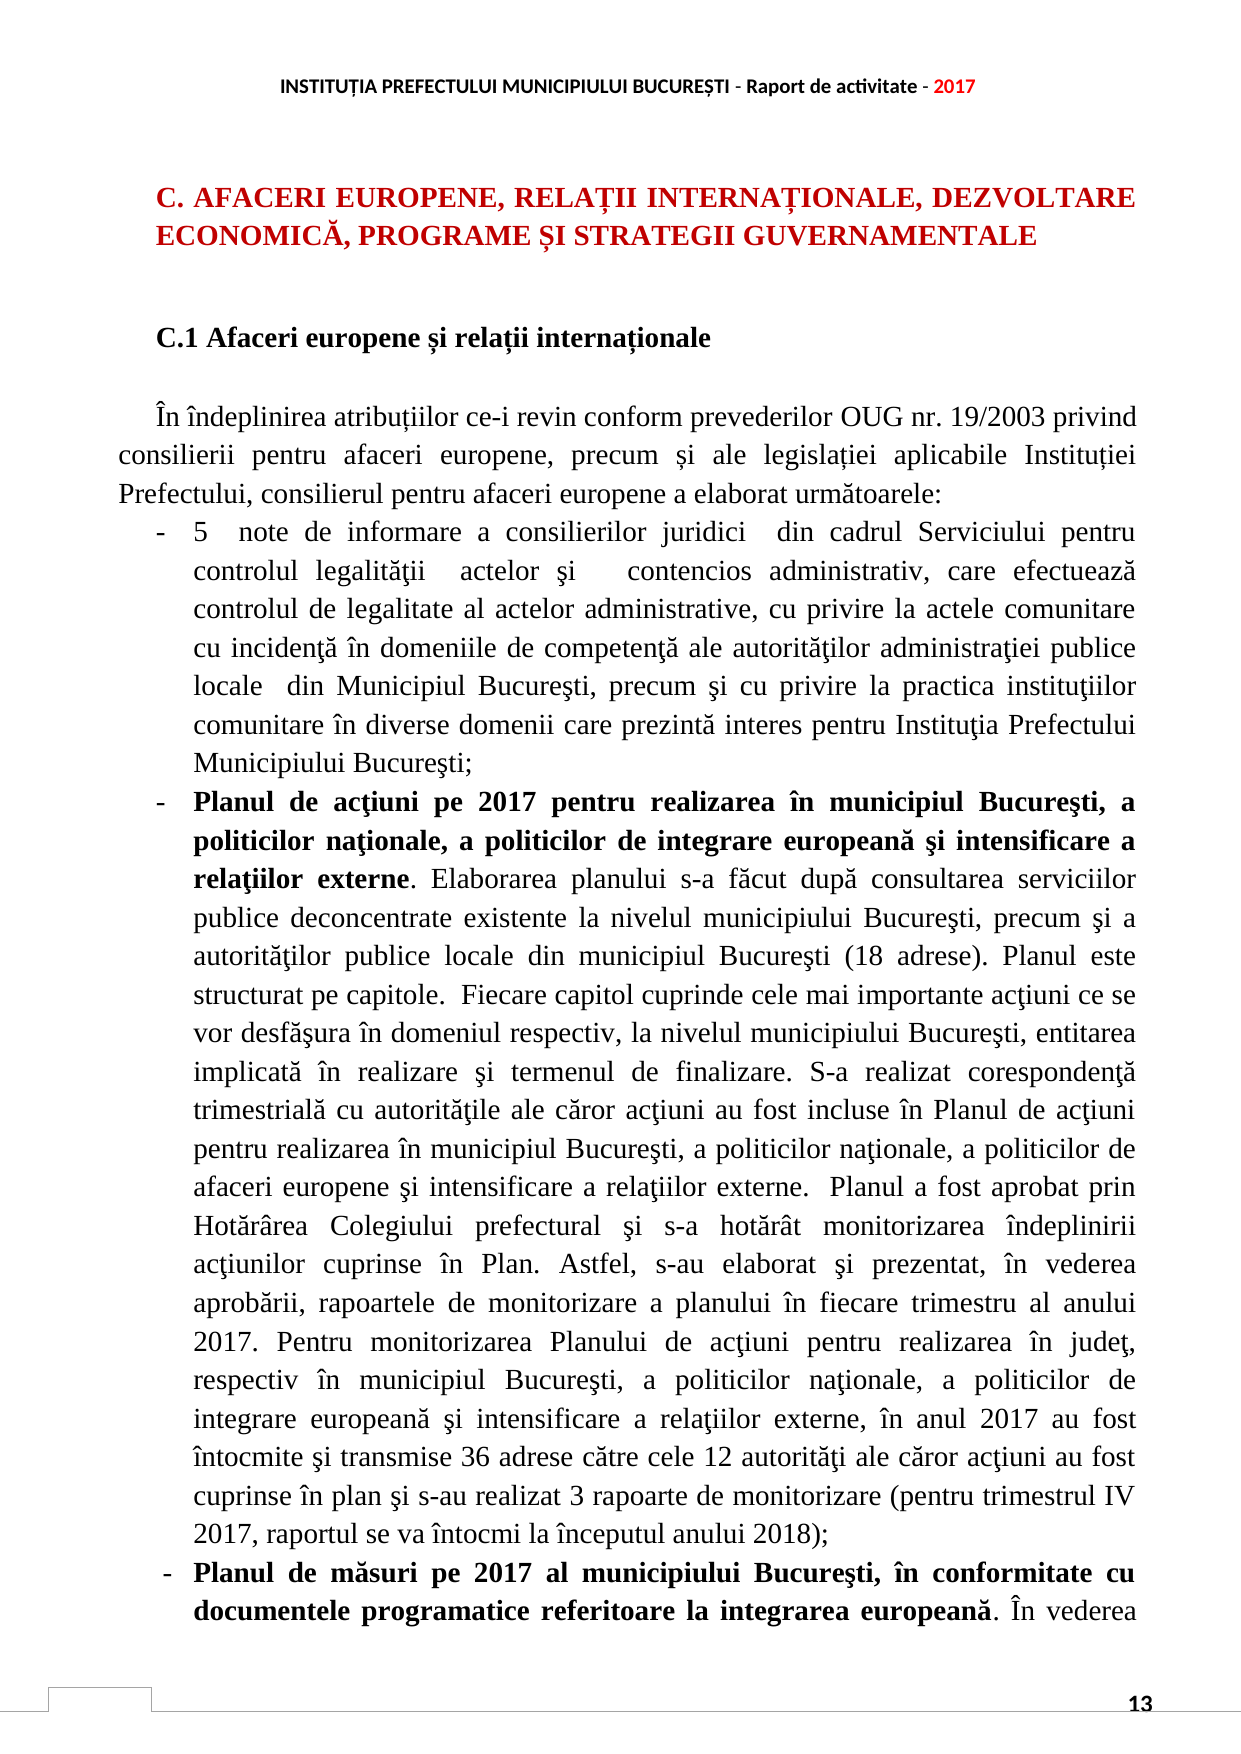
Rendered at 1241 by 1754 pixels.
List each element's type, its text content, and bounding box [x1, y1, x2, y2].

list Planul de acţiuni pe 2017 pentru realizarea în municipiul Bucureşti, a politicilor naţionale, a politicilor de integrare europeană şi intensificare a relaţiilor externe. Elaborarea planului s-a făcut după consultarea serviciilor publice deconcentrate existente la nivelul municipiului Bucureşti, precum şi a autorităţilor publice locale din municipiul Bucureşti (18 adrese). Planul este structurat pe capitole. Fiecare capitol cuprinde cele mai importante acţiuni ce se vor desfăşura în domeniul respectiv, la nivelul municipiului Bucureşti, entitarea implicată în realizare şi termenul de finalizare. S-a realizat corespondenţă trimestrială cu autorităţile ale căror acţiuni au fost incluse în Planul de acţiuni pentru realizarea în municipiul Bucureşti, a politicilor naţionale, a politicilor de afaceri europene şi intensificare a relaţiilor externe. Planul a fost aprobat prin Hotărârea Colegiului prefectural şi s-a hotărât monitorizarea îndeplinirii acţiunilor cuprinse în Plan. Astfel, s-au elaborat şi prezentat, în vederea aprobării, rapoartele de monitorizare a planului în fiecare trimestru al anului 2017. Pentru monitorizarea Planului de acţiuni pentru realizarea în judeţ, respectiv în municipiul Bucureşti, a politicilor naţionale, a politicilor de integrare europeană şi intensificare a relaţiilor externe, în anul 2017 au fost întocmite şi transmise 36 adrese către cele 12 autorităţi ale căror acţiuni au fost cuprinse în plan şi s-au realizat 3 rapoarte de monitorizare (pentru trimestrul IV 2017, raportul se va întocmi la începutul anului 2018); [156, 784, 1137, 1550]
list 5 note de informare a consilierilor juridici din cadrul Serviciului pentru controlul legalităţii actelor şi contencios administrativ, care efectuează controlul de legalitate al actelor administrative, cu privire la actele comunitare cu incidenţă în domeniile de competenţă ale autorităţilor administraţiei publice locale din Municipiul Bucureşti, precum şi cu privire la practica instituţiilor comunitare în diverse domenii care prezintă interes pentru Instituţia Prefectului Municipiului Bucureşti; [156, 514, 1137, 779]
subtitle C.1 Afaceri europene și relații internaționale [118, 320, 1137, 354]
text În îndeplinirea atribuțiilor ce-i revin conform prevederilor OUG nr. 19/2003 privind consilierii pentru afaceri europene, precum și ale legislației aplicabile Instituției Prefectului, consilierul pentru afaceri europene a elaborat următoarele: [118, 399, 1137, 509]
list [162, 1555, 1137, 1627]
subtitle C. AFACERI EUROPENE, RELAȚII INTERNAȚIONALE, DEZVOLTARE ECONOMICĂ, PROGRAME ȘI STRATEGII GUVERNAMENTALE [156, 180, 1137, 252]
